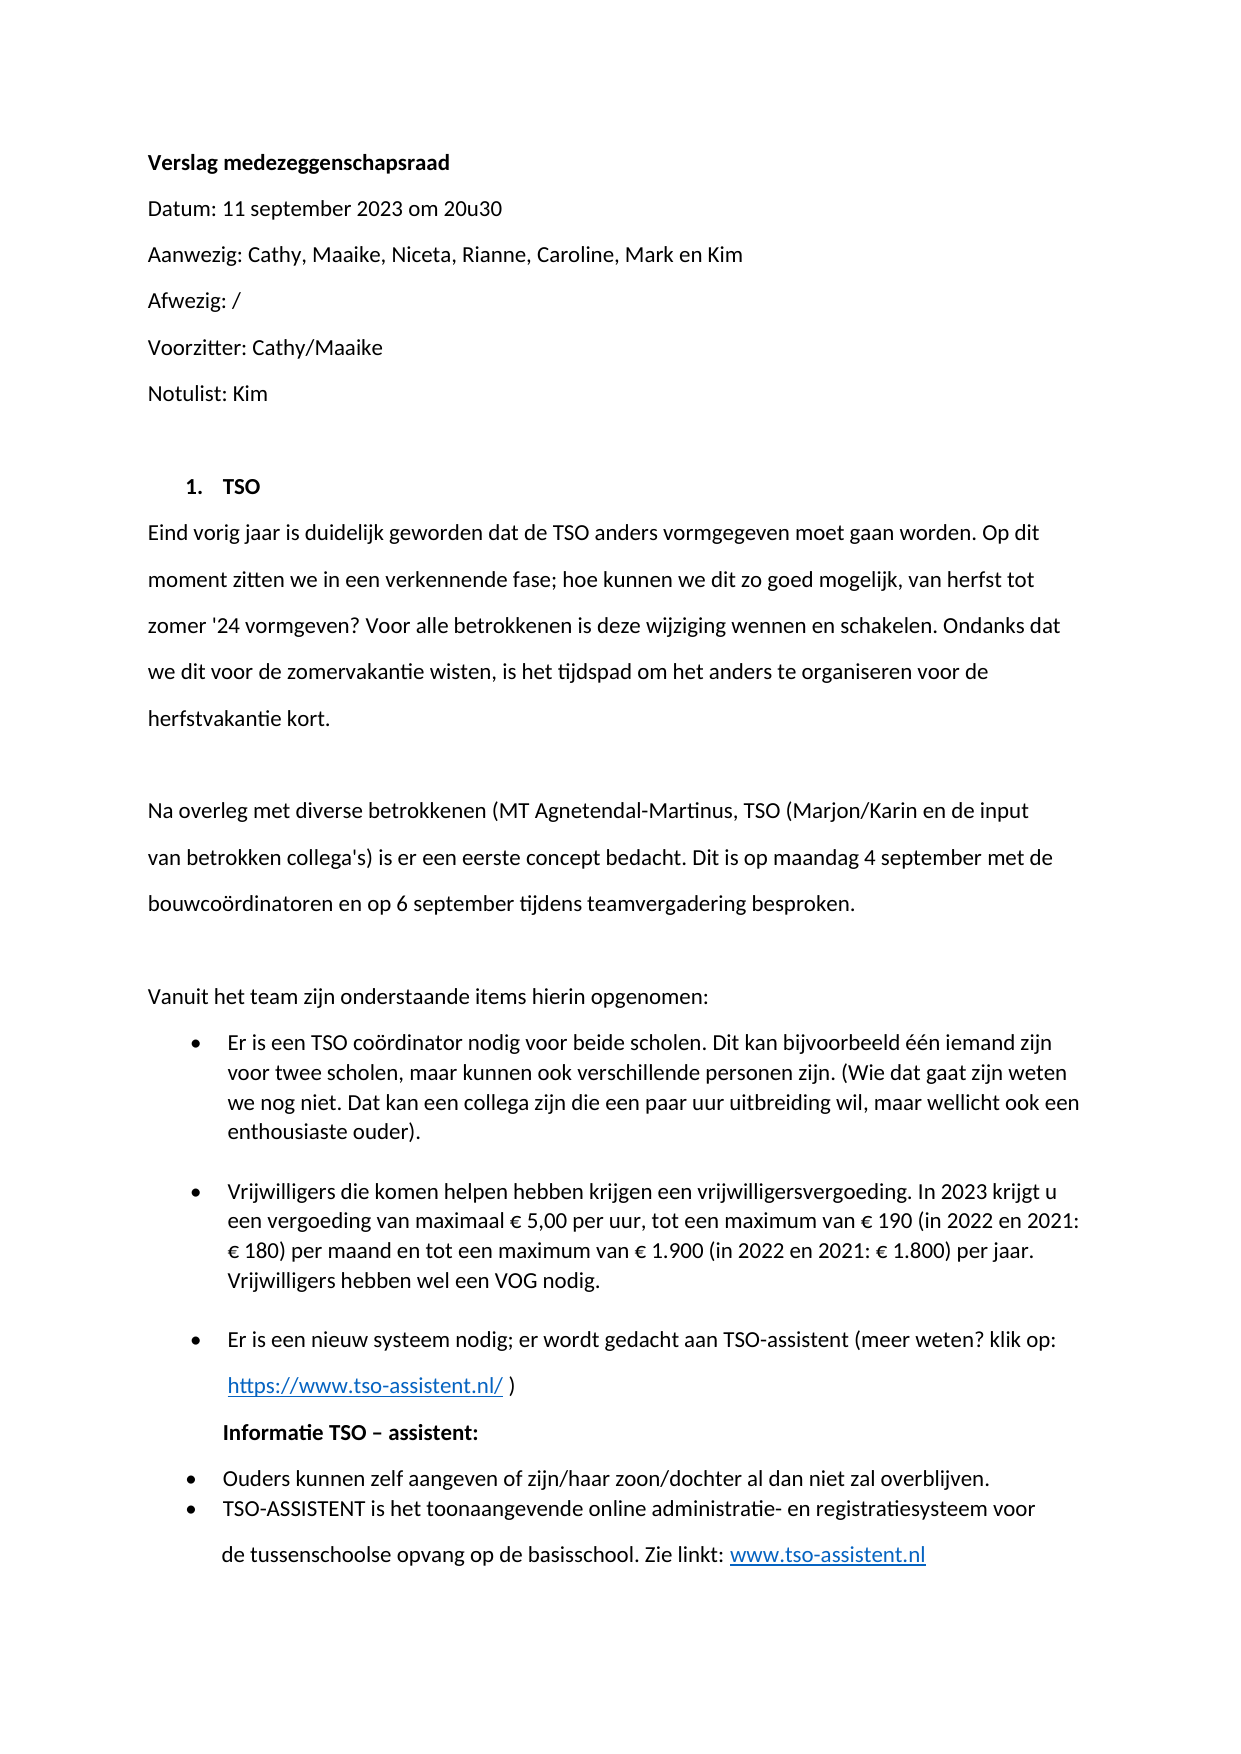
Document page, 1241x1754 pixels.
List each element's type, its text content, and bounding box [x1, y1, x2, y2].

list Er is een TSO coördinator nodig voor beide scholen. Dit kan bijvoorbeeld één iemand zijn voor twee scholen, maar kunnen ook verschillende personen zijn. (Wie dat gaat zijn weten we nog niet. Dat kan een collega zijn die een paar uur uitbreiding wil, maar wellicht ook een enthousiaste ouder). [190, 1028, 1093, 1145]
text Verslag medezeggenschapsraad [148, 148, 1093, 176]
list TSO-ASSISTENT is het toonaangevende online administratie- en registratiesysteem voor [185, 1494, 1093, 1522]
text Aanwezig: Cathy, Maaike, Niceta, Rianne, Caroline, Mark en Kim [148, 240, 1093, 268]
text Na overleg met diverse betrokkenen (MT Agnetendal-Martinus, TSO (Marjon/Karin en de input [148, 797, 1093, 824]
text Datum: 11 september 2023 om 20u30 [148, 194, 1093, 222]
text https://www.tso-assistent.nl/ ) [153, 1372, 1093, 1399]
text we dit voor de zomervakantie wisten, is het tijdspad om het anders te organiseren voor de [148, 657, 1093, 686]
text Voorzitter: Cathy/Maaike [148, 333, 1093, 361]
list Vrijwilligers die komen helpen hebben krijgen een vrijwilligersvergoeding. In 2023 krijgt u een vergoeding van maximaal € 5,00 per uur, tot een maximum van € 190 (in 2022 en 2021: € 180) per maand en tot een maximum van € 1.900 (in 2022 en 2021: € 1.800) per jaar. Vrijwilligers hebben wel een VOG nodig. [190, 1177, 1093, 1294]
text Vanuit het team zijn onderstaande items hierin opgenomen: [148, 982, 1093, 1010]
list TSO [185, 472, 1093, 500]
text Afwezig: / [148, 287, 1093, 315]
text Notulist: Kim [148, 379, 1093, 407]
list Er is een nieuw systeem nodig; er wordt gedacht aan TSO-assistent (meer weten? klik op: [190, 1325, 1093, 1353]
text van betrokken collega's) is er een eerste concept bedacht. Dit is op maandag 4 september met de [148, 843, 1093, 871]
text moment zitten we in een verkennende fase; hoe kunnen we dit zo goed mogelijk, van herfst tot [148, 565, 1093, 593]
text zomer '24 vormgeven? Voor alle betrokkenen is deze wijziging wennen en schakelen. Ondanks dat [148, 611, 1093, 639]
text Informatie TSO – assistent: [149, 1418, 1093, 1446]
text bouwcoördinatoren en op 6 september tijdens teamvergadering besproken. [148, 889, 1093, 917]
text herfstvakantie kort. [148, 704, 1093, 732]
text Eind vorig jaar is duidelijk geworden dat de TSO anders vormgegeven moet gaan worden. Op dit [148, 518, 1093, 546]
text de tussenschoolse opvang op de basisschool. Zie linkt: www.tso-assistent.nl [148, 1540, 1093, 1568]
list Ouders kunnen zelf aangeven of zijn/haar zoon/dochter al dan niet zal overblijven. [185, 1464, 1093, 1492]
